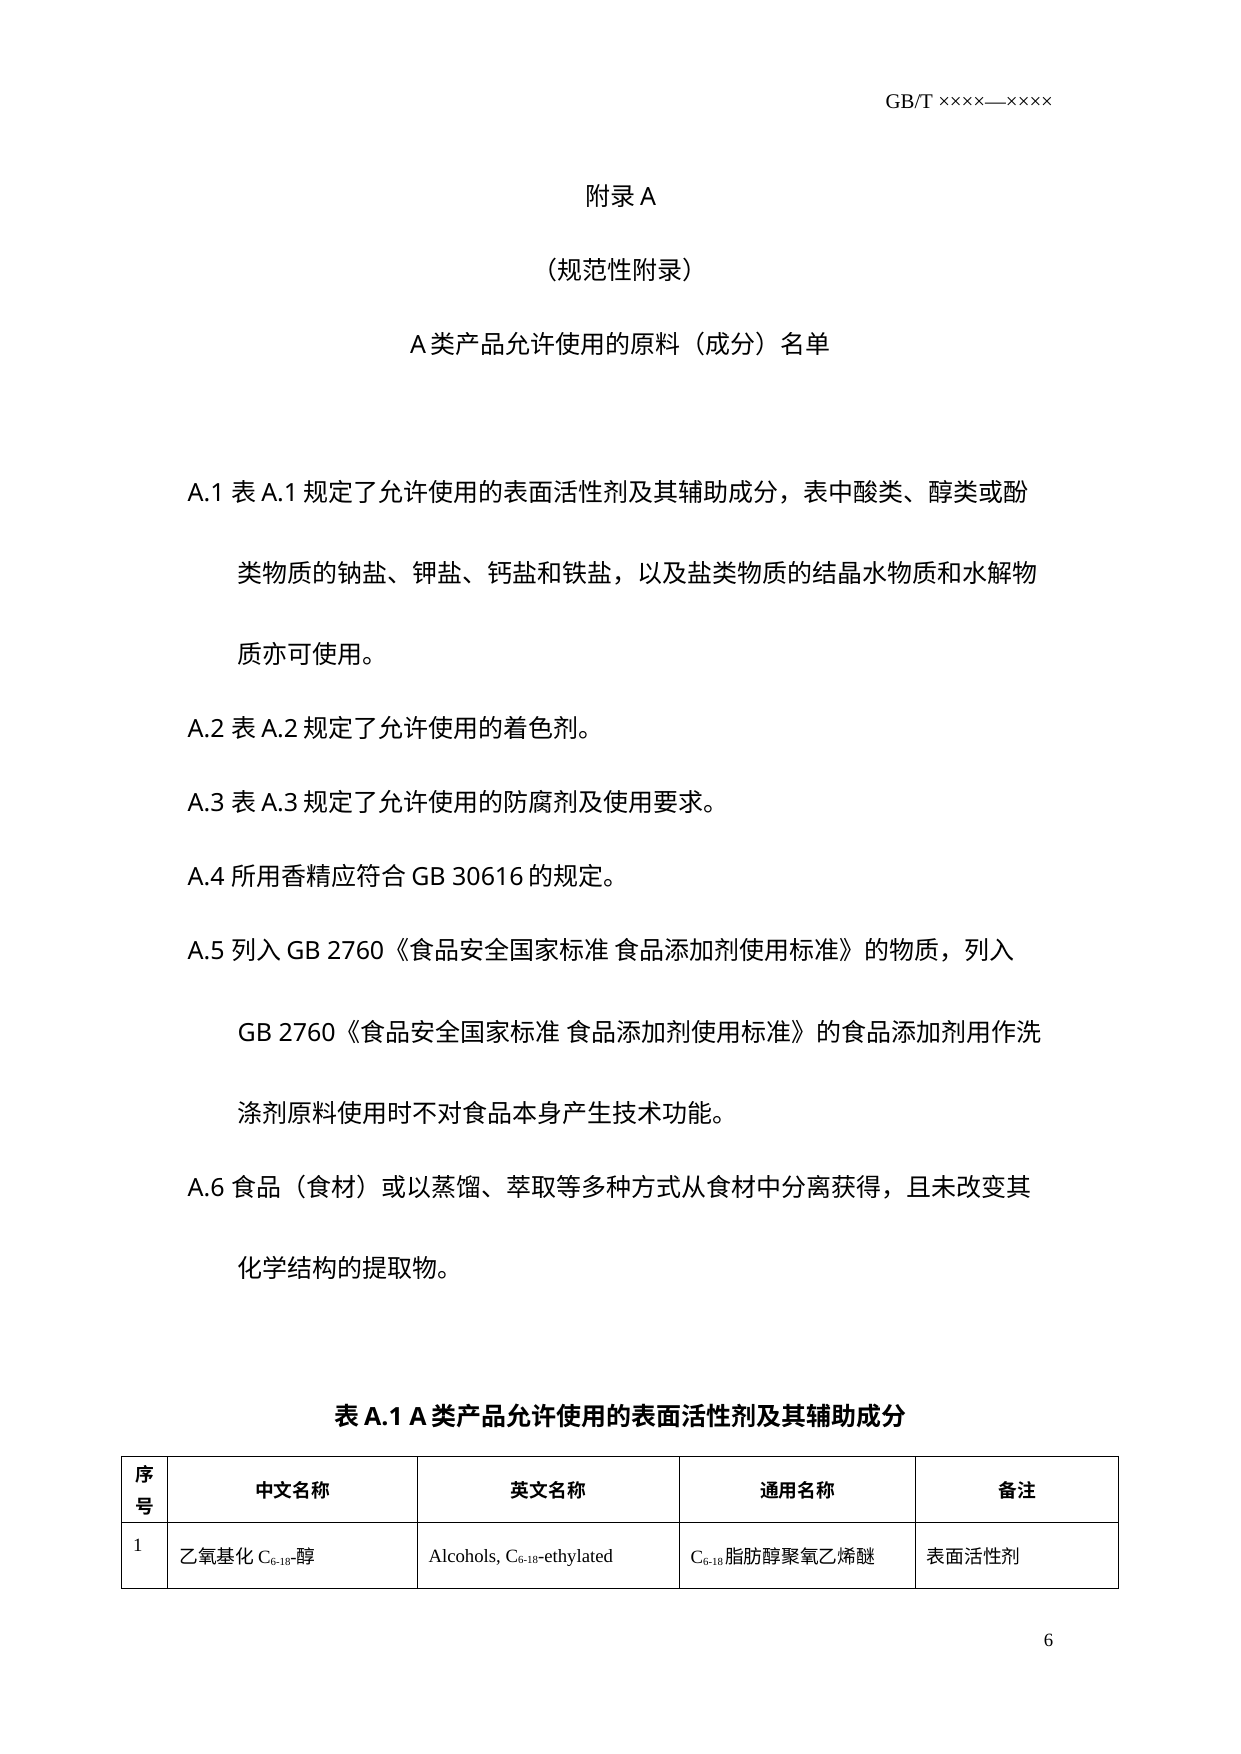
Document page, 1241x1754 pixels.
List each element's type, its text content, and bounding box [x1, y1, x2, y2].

table_header 备注 [916, 1457, 1118, 1522]
text A.4 所用香精应符合GB 30616的规定。 [187, 842, 1053, 907]
text 附录A [187, 162, 1053, 227]
table_cell 表面活性剂 [916, 1523, 1118, 1588]
table_header 英文名称 [418, 1457, 679, 1522]
table_cell 乙氧基化C6-18-醇 [168, 1523, 417, 1588]
table_header 通用名称 [680, 1457, 915, 1522]
table_header 序号 [122, 1457, 167, 1522]
text 表A.1 A类产品允许使用的表面活性剂及其辅助成分 [187, 1382, 1053, 1447]
text A.2 表A.2规定了允许使用的着色剂。 [187, 694, 1053, 759]
text A.3 表A.3规定了允许使用的防腐剂及使用要求。 [187, 768, 1053, 833]
text A.1 表A.1规定了允许使用的表面活性剂及其辅助成分，表中酸类、醇类或酚类物质的钠盐、钾盐、钙盐和铁盐，以及盐类物质的结晶水物质和水解物质亦可使用。 [187, 458, 1053, 685]
text A.6 食品（食材）或以蒸馏、萃取等多种方式从食材中分离获得，且未改变其化学结构的提取物。 [187, 1153, 1053, 1299]
table_cell [122, 1523, 167, 1588]
table_cell C6-18脂肪醇聚氧乙烯醚 [680, 1523, 915, 1588]
text A.5 列入GB 2760《食品安全国家标准 食品添加剂使用标准》的物质，列入GB 2760《食品安全国家标准 食品添加剂使用标准》的食品添加剂用作洗涤剂原料使用时不对食品本身产生技术功能。 [187, 916, 1053, 1144]
text （规范性附录） [187, 236, 1053, 301]
table_cell Alcohols, C6-18-ethylated [418, 1523, 679, 1588]
text A类产品允许使用的原料（成分）名单 [187, 310, 1053, 375]
table_header 中文名称 [168, 1457, 417, 1522]
